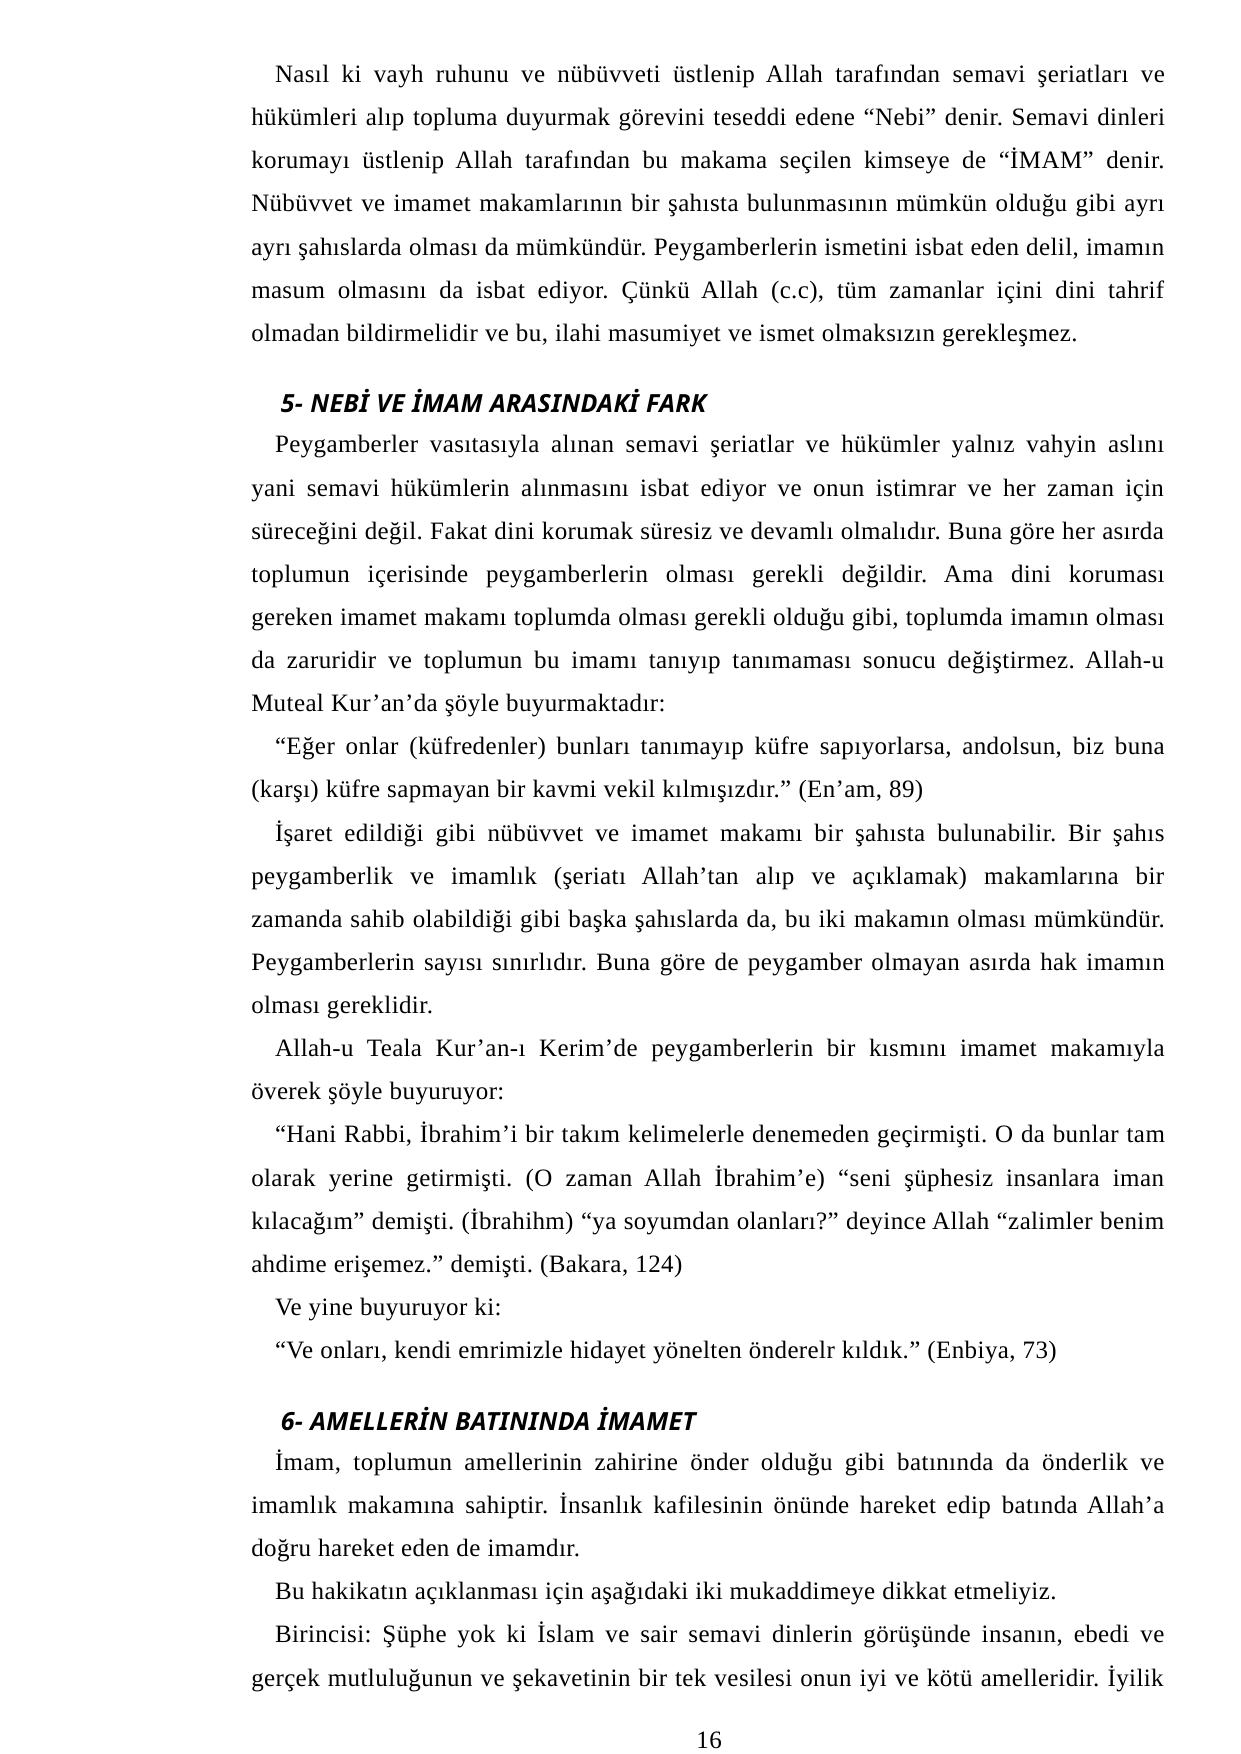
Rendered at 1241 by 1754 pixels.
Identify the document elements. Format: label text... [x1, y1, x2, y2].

text Peygamberler vasıtasıyla alınan semavi şeriatlar ve hükümler yalnız vahyin aslını yani semavi hükümlerin alınmasını isbat ediyor ve onun istimrar ve her zaman için süreceğini değil. Fakat dini korumak süresiz ve devamlı olmalıdır. Buna göre her asırda toplumun içerisinde peygamberlerin olması gerekli değildir. Ama dini koruması gereken imamet makamı toplumda olması gerekli olduğu gibi, toplumda imamın olması da zaruridir ve toplumun bu imamı tanıyıp tanımaması sonucu değiştirmez. Allah-u Muteal Kur’an’da şöyle buyurmaktadır: [251, 429, 1166, 717]
subtitle 5- NEBİ VE İMAM ARASINDAKİ FARK [251, 386, 1166, 420]
text Allah-u Teala Kur’an-ı Kerim’de peygamberlerin bir kısmını imamet makamıyla överek şöyle buyuruyor: [251, 1033, 1166, 1105]
text Nasıl ki vayh ruhunu ve nübüvveti üstlenip Allah tarafından semavi şeriatları ve hükümleri alıp topluma duyurmak görevini teseddi edene “Nebi” denir. Semavi dinleri korumayı üstlenip Allah tarafından bu makama seçilen kimseye de “İMAM” denir. Nübüvvet ve imamet makamlarının bir şahısta bulunmasının mümkün olduğu gibi ayrı ayrı şahıslarda olması da mümkündür. Peygamberlerin ismetini isbat eden delil, imamın masum olmasını da isbat ediyor. Çünkü Allah (c.c), tüm zamanlar içini dini tahrif olmadan bildirmelidir ve bu, ilahi masumiyet ve ismet olmaksızın gerekleşmez. [251, 59, 1166, 347]
text Ve yine buyuruyor ki: [251, 1292, 1166, 1321]
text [251, 1619, 1166, 1691]
text “Eğer onlar (küfredenler) bunları tanımayıp küfre sapıyorlarsa, andolsun, biz buna (karşı) küfre sapmayan bir kavmi vekil kılmışızdır.” (En’am, 89) [251, 731, 1166, 803]
text “Ve onları, kendi emrimizle hidayet yönelten önderelr kıldık.” (Enbiya, 73) [251, 1335, 1166, 1364]
text “Hani Rabbi, İbrahim’i bir takım kelimelerle denemeden geçirmişti. O da bunlar tam olarak yerine getirmişti. (O zaman Allah İbrahim’e) “seni şüphesiz insanlara iman kılacağım” demişti. (İbrahihm) “ya soyumdan olanları?” deyince Allah “zalimler benim ahdime erişemez.” demişti. (Bakara, 124) [251, 1119, 1166, 1278]
text İşaret edildiği gibi nübüvvet ve imamet makamı bir şahısta bulunabilir. Bir şahıs peygamberlik ve imamlık (şeriatı Allah’tan alıp ve açıklamak) makamlarına bir zamanda sahib olabildiği gibi başka şahıslarda da, bu iki makamın olması mümkündür. Peygamberlerin sayısı sınırlıdır. Buna göre de peygamber olmayan asırda hak imamın olması gereklidir. [251, 818, 1166, 1019]
subtitle 6- AMELLERİN BATININDA İMAMET [251, 1403, 1166, 1437]
text İmam, toplumun amellerinin zahirine önder olduğu gibi batınında da önderlik ve imamlık makamına sahiptir. İnsanlık kafilesinin önünde hareket edip batında Allah’a doğru hareket eden de imamdır. [251, 1447, 1166, 1562]
text Bu hakikatın açıklanması için aşağıdaki iki mukaddimeye dikkat etmeliyiz. [251, 1576, 1166, 1605]
